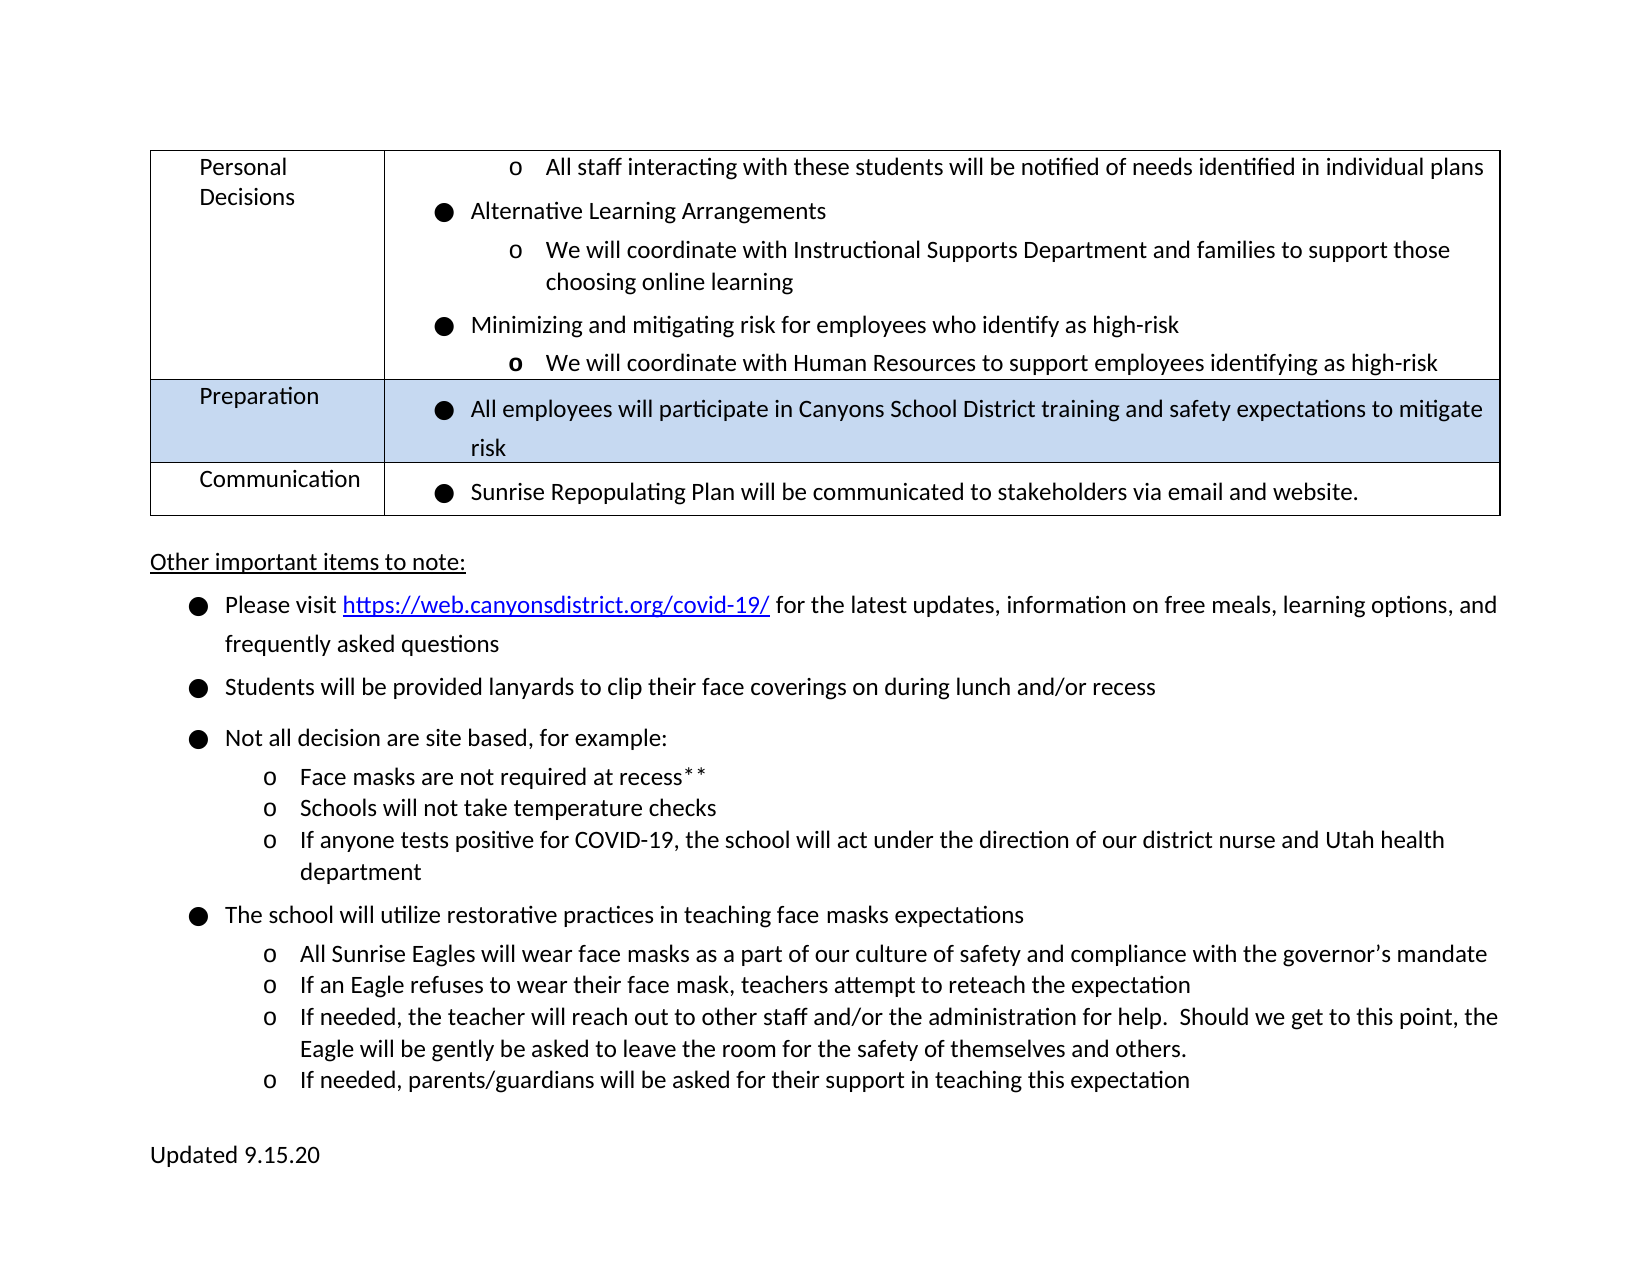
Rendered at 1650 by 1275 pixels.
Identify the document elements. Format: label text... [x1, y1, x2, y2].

list Schools will not take temperature checks [262, 793, 1500, 824]
list Face masks are not required at recess** [262, 761, 1500, 793]
table_cell Preparation [151, 380, 384, 462]
table_cell Communication [151, 463, 384, 514]
list If an Eagle refuses to wear their face mask, teachers attempt to reteach the expectation [262, 970, 1500, 1001]
list All Sunrise Eagles will wear face masks as a part of our culture of safety and compliance with the governor’s mandate [262, 938, 1500, 970]
list Students will be provided lanyards to clip their face coverings on during lunch and/or recess [187, 658, 1500, 709]
list If anyone tests positive for COVID-19, the school will act under the direction of our district nurse and Utah health department [262, 824, 1500, 887]
list If needed, the teacher will reach out to other staff and/or the administration for help. Should we get to this point, the Eagle will be gently be asked to leave the room for the safety of themselves and others. [262, 1001, 1500, 1064]
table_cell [151, 151, 384, 379]
table_cell Sunrise Repopulating Plan will be communicated to stakeholders via email and website. [385, 463, 1499, 514]
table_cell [385, 151, 1499, 379]
list If needed, parents/guardians will be asked for their support in teaching this expectation [262, 1064, 1500, 1096]
list The school will utilize restorative practices in teaching face masks expectations [187, 887, 1500, 938]
list Not all decision are site based, for example: [187, 709, 1500, 761]
table_cell All employees will participate in Canyons School District training and safety expectations to mitigate risk [385, 380, 1499, 462]
list Please visit https://web.canyonsdistrict.org/covid-19/ for the latest updates, information on free meals, learning options, and frequently asked questions [187, 577, 1500, 658]
text Other important items to note: [150, 546, 1500, 577]
